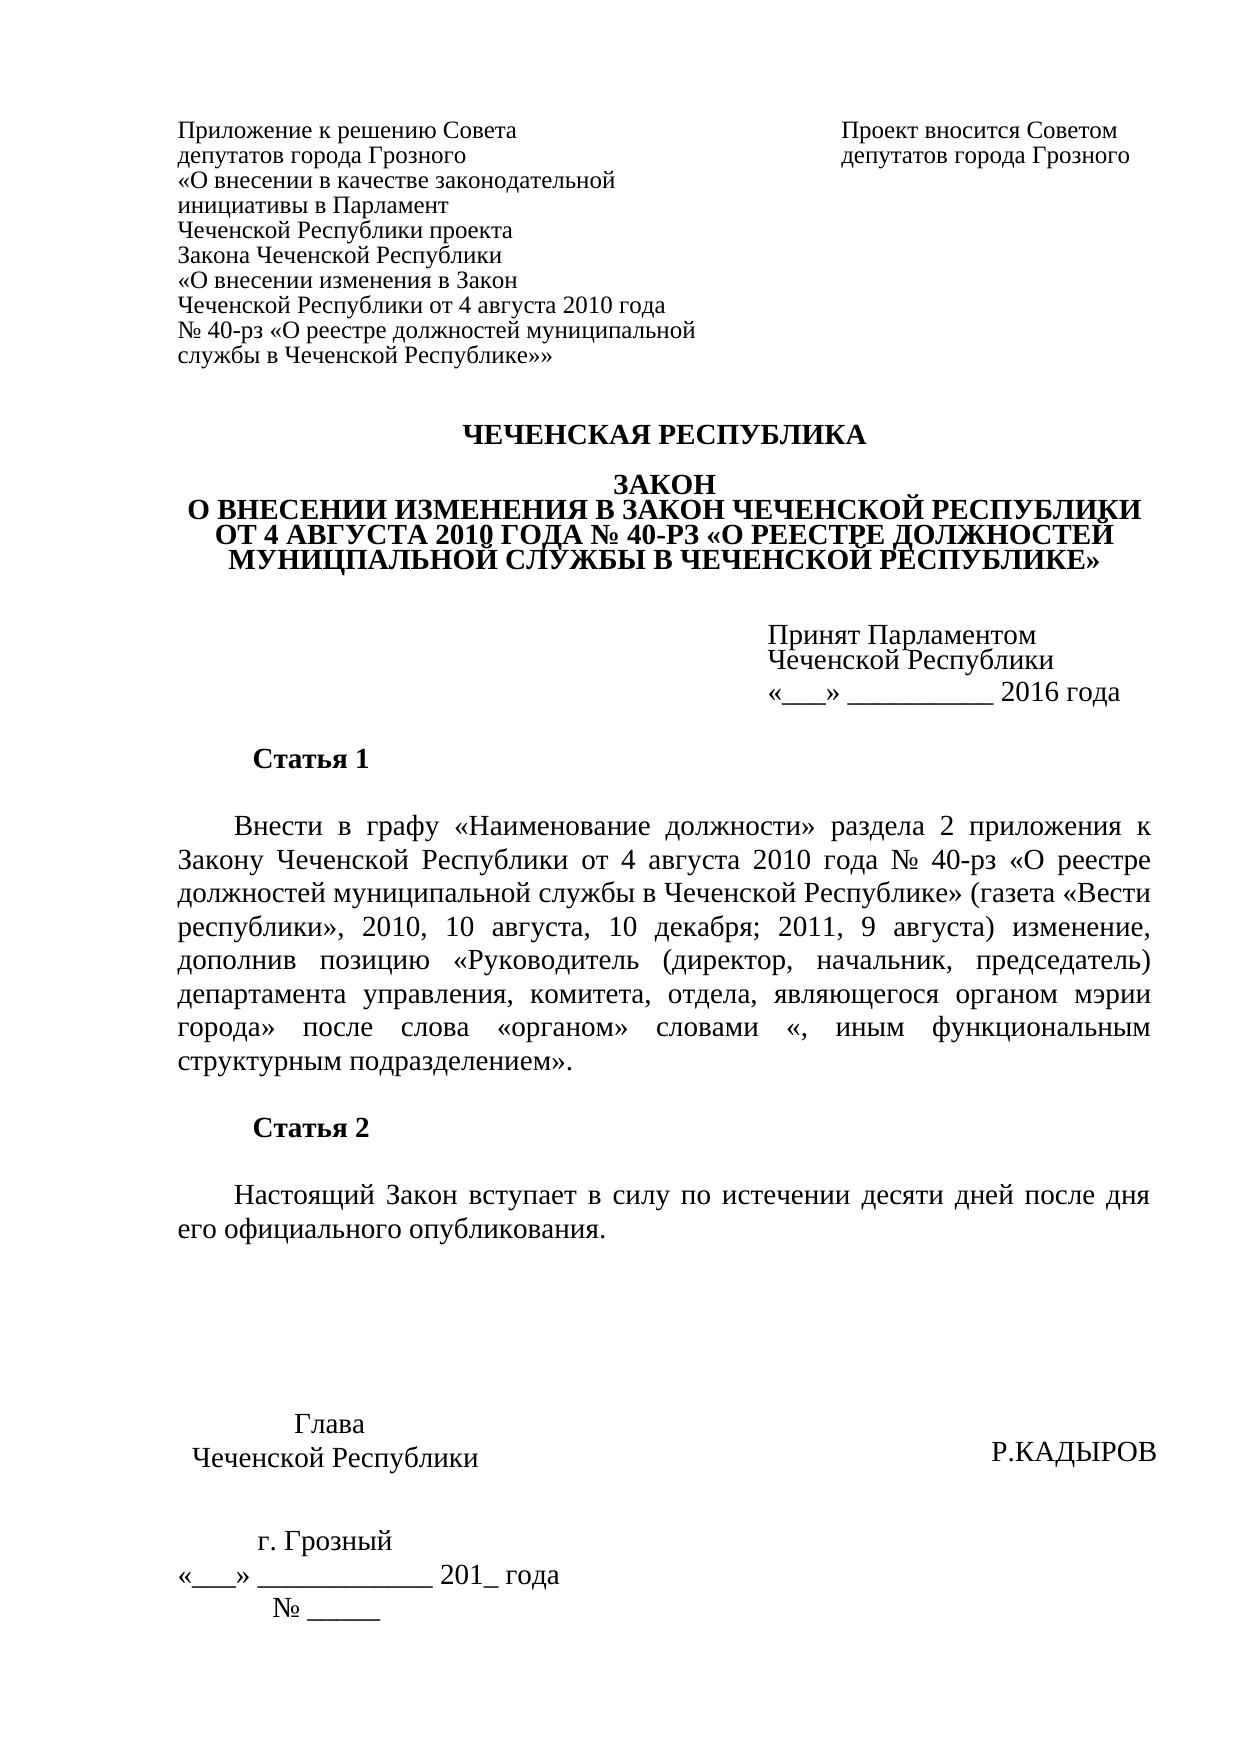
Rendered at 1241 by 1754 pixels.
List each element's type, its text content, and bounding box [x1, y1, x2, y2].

text Статья 2 [177, 1110, 1152, 1144]
text О ВНЕСЕНИИ ИЗМЕНЕНИЯ В ЗАКОН ЧЕЧЕНСКОЙ РЕСПУБЛИКИ ОТ 4 АВГУСТА 2010 ГОДА № 40-РЗ «О РЕЕСТРЕ ДОЛЖНОСТЕЙ МУНИЦПАЛЬНОЙ СЛУЖБЫ В ЧЕЧЕНСКОЙ РЕСПУБЛИКЕ» [177, 499, 1152, 574]
text депутатов города Грозного депутатов города Грозного [177, 143, 1152, 168]
text службы в Чеченской Республике»» [177, 343, 1152, 368]
table_header Глава Чеченской Республики [166, 1379, 619, 1496]
text № 40-рз «О реестре должностей муниципальной [177, 318, 1152, 343]
text «___» __________ 2016 года [692, 674, 1152, 708]
text ЧЕЧЕНСКАЯ РЕСПУБЛИКА [177, 424, 1152, 449]
text Принят Парламентом Чеченской Республики [767, 624, 1152, 674]
text г. Грозный [177, 1523, 1152, 1557]
text Чеченской Республики проекта [177, 218, 1152, 243]
text Закона Чеченской Республики [177, 243, 1152, 268]
text Приложение к решению Совета Проект вносится Советом [177, 118, 1152, 143]
text ЗАКОН [177, 474, 1152, 499]
text Чеченской Республики от 4 августа 2010 года [177, 293, 1152, 318]
text «О внесении изменения в Закон [177, 268, 1152, 293]
text инициативы в Парламент [177, 193, 1152, 218]
text Статья 1 [252, 741, 1152, 775]
text «О внесении в качестве законодательной [177, 168, 1152, 193]
table_header Р.КАДЫРОВ [620, 1379, 1230, 1496]
text «___» ____________ 201_ года [177, 1557, 1152, 1591]
text № _____ [177, 1591, 1152, 1624]
text Настоящий Закон вступает в силу по истечении десяти дней после дня его официального опубликования. [177, 1177, 1152, 1244]
text Внести в графу «Наименование должности» раздела 2 приложения к Закону Чеченской Республики от 4 августа 2010 года № 40-рз «О реестре должностей муниципальной службы в Чеченской Республике» (газета «Вести республики», 2010, 10 августа, 10 декабря; 2011, 9 августа) изменение, дополнив позицию «Руководитель (директор, начальник, председатель) департамента управления, комитета, отдела, являющегося органом мэрии города» после слова «органом» словами «, иным функциональным структурным подразделением». [177, 808, 1152, 1077]
